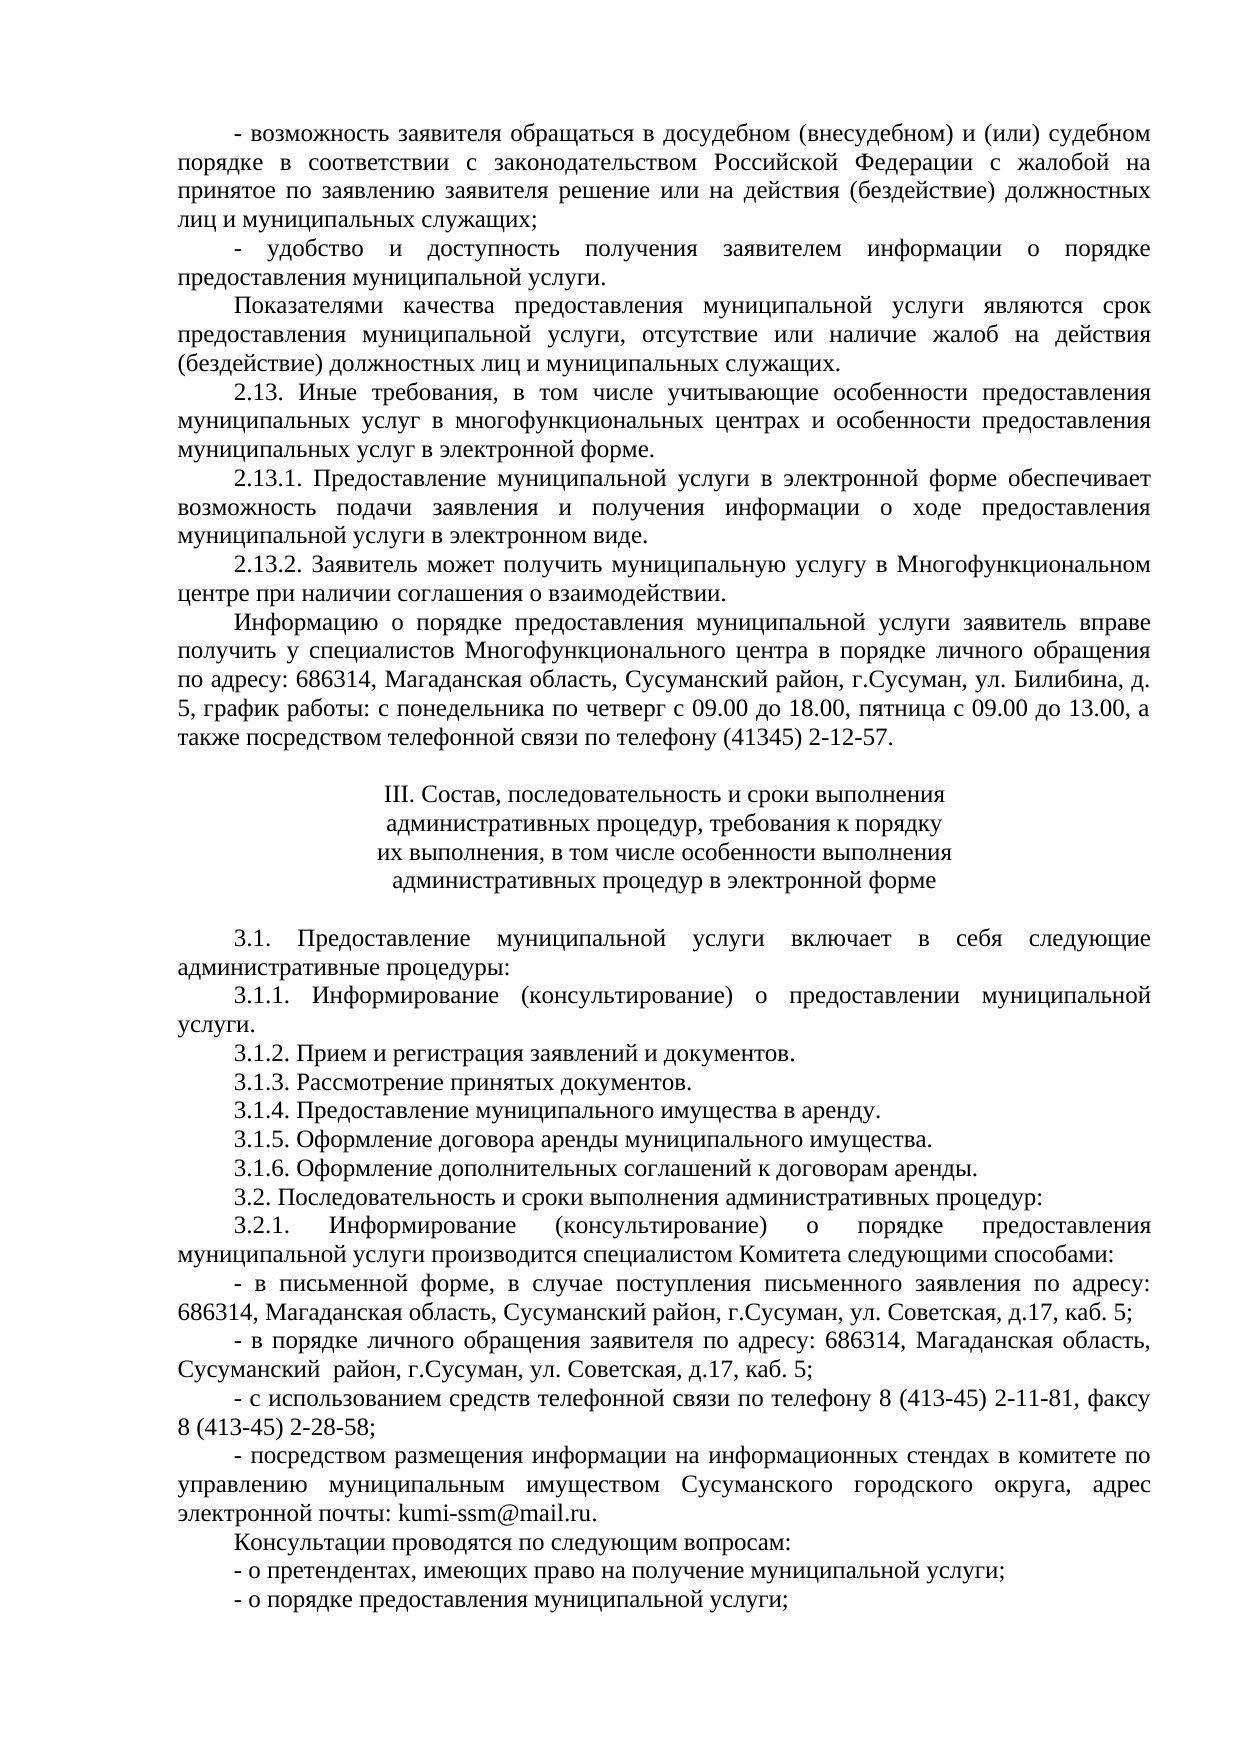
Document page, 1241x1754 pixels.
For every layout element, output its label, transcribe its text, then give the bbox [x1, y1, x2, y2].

text Показателями качества предоставления муниципальной услуги являются срок предоставления муниципальной услуги, отсутствие или наличие жалоб на действия (бездействие) должностных лиц и муниципальных служащих. [177, 291, 1152, 377]
text - удобство и доступность получения заявителем информации о порядке предоставления муниципальной услуги. [177, 233, 1152, 291]
text 3.1.1. Информирование (консультирование) о предоставлении муниципальной услуги. [177, 981, 1152, 1038]
text - возможность заявителя обращаться в досудебном (внесудебном) и (или) судебном порядке в соответствии с законодательством Российской Федерации с жалобой на принятое по заявлению заявителя решение или на действия (бездействие) должностных лиц и муниципальных служащих; [177, 118, 1152, 233]
text III. Состав, последовательность и сроки выполнения [177, 779, 1152, 808]
text 3.2. Последовательность и сроки выполнения административных процедур: [177, 1182, 1152, 1211]
text Консультации проводятся по следующим вопросам: [177, 1527, 1152, 1556]
text - о порядке предоставления муниципальной услуги; [177, 1584, 1152, 1613]
text административных процедур в электронной форме [177, 866, 1152, 894]
text административных процедур, требования к порядку [177, 808, 1152, 837]
text 2.13. Иные требования, в том числе учитывающие особенности предоставления муниципальных услуг в многофункциональных центрах и особенности предоставления муниципальных услуг в электронной форме. [177, 377, 1152, 463]
text 3.1.2. Прием и регистрация заявлений и документов. [177, 1038, 1152, 1067]
text 3.1.5. Оформление договора аренды муниципального имущества. [177, 1124, 1152, 1153]
text 3.1.4. Предоставление муниципального имущества в аренду. [177, 1096, 1152, 1124]
text 2.13.2. Заявитель может получить муниципальную услугу в Многофункциональном центре при наличии соглашения о взаимодействии. [177, 549, 1152, 607]
text Информацию о порядке предоставления муниципальной услуги заявитель вправе получить у специалистов Многофункционального центра в порядке личного обращения по адресу: 686314, Магаданская область, Сусуманский район, г.Сусуман, ул. Билибина, д. 5, график работы: с понедельника по четверг с 09.00 до 18.00, пятница с 09.00 до 13.00, а также посредством телефонной связи по телефону (41345) 2-12-57. [177, 607, 1152, 751]
text - в письменной форме, в случае поступления письменного заявления по адресу: 686314, Магаданская область, Сусуманский район, г.Сусуман, ул. Советская, д.17, каб. 5; [177, 1268, 1152, 1326]
text - в порядке личного обращения заявителя по адресу: 686314, Магаданская область, Сусуманский район, г.Сусуман, ул. Советская, д.17, каб. 5; [177, 1326, 1152, 1383]
text 2.13.1. Предоставление муниципальной услуги в электронной форме обеспечивает возможность подачи заявления и получения информации о ходе предоставления муниципальной услуги в электронном виде. [177, 463, 1152, 549]
text их выполнения, в том числе особенности выполнения [177, 837, 1152, 866]
text - с использованием средств телефонной связи по телефону 8 (413-45) 2-11-81, факсу 8 (413-45) 2-28-58; [177, 1383, 1152, 1441]
text 3.2.1. Информирование (консультирование) о порядке предоставления муниципальной услуги производится специалистом Комитета следующими способами: [177, 1211, 1152, 1268]
text - о претендентах, имеющих право на получение муниципальной услуги; [177, 1556, 1152, 1584]
text 3.1. Предоставление муниципальной услуги включает в себя следующие административные процедуры: [177, 923, 1152, 981]
text 3.1.6. Оформление дополнительных соглашений к договорам аренды. [177, 1153, 1152, 1182]
text - посредством размещения информации на информационных стендах в комитете по управлению муниципальным имуществом Сусуманского городского округа, адрес электронной почты: kumi-ssm@mail.ru. [177, 1441, 1152, 1527]
text 3.1.3. Рассмотрение принятых документов. [177, 1067, 1152, 1096]
